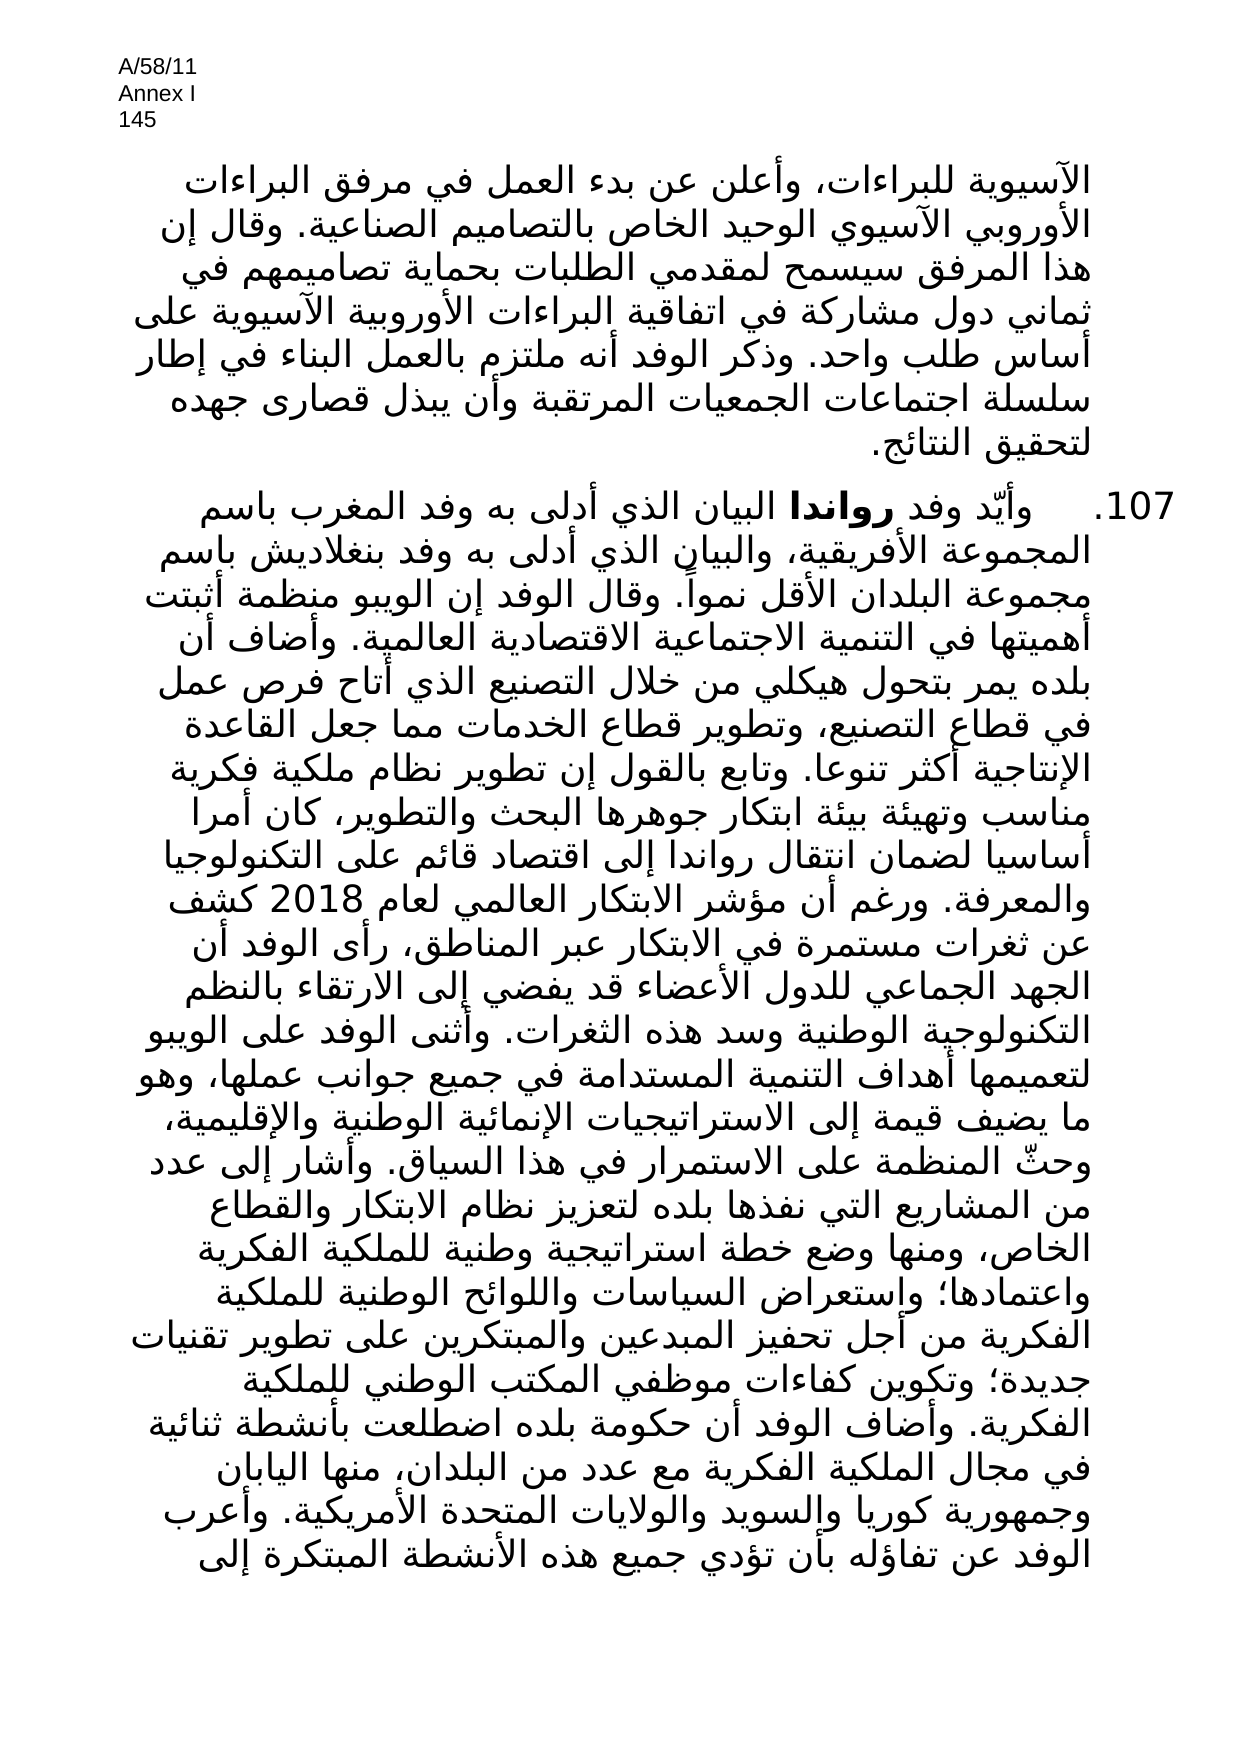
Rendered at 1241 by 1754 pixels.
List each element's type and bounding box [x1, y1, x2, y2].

text [118, 158, 1092, 464]
text [118, 485, 1092, 1576]
